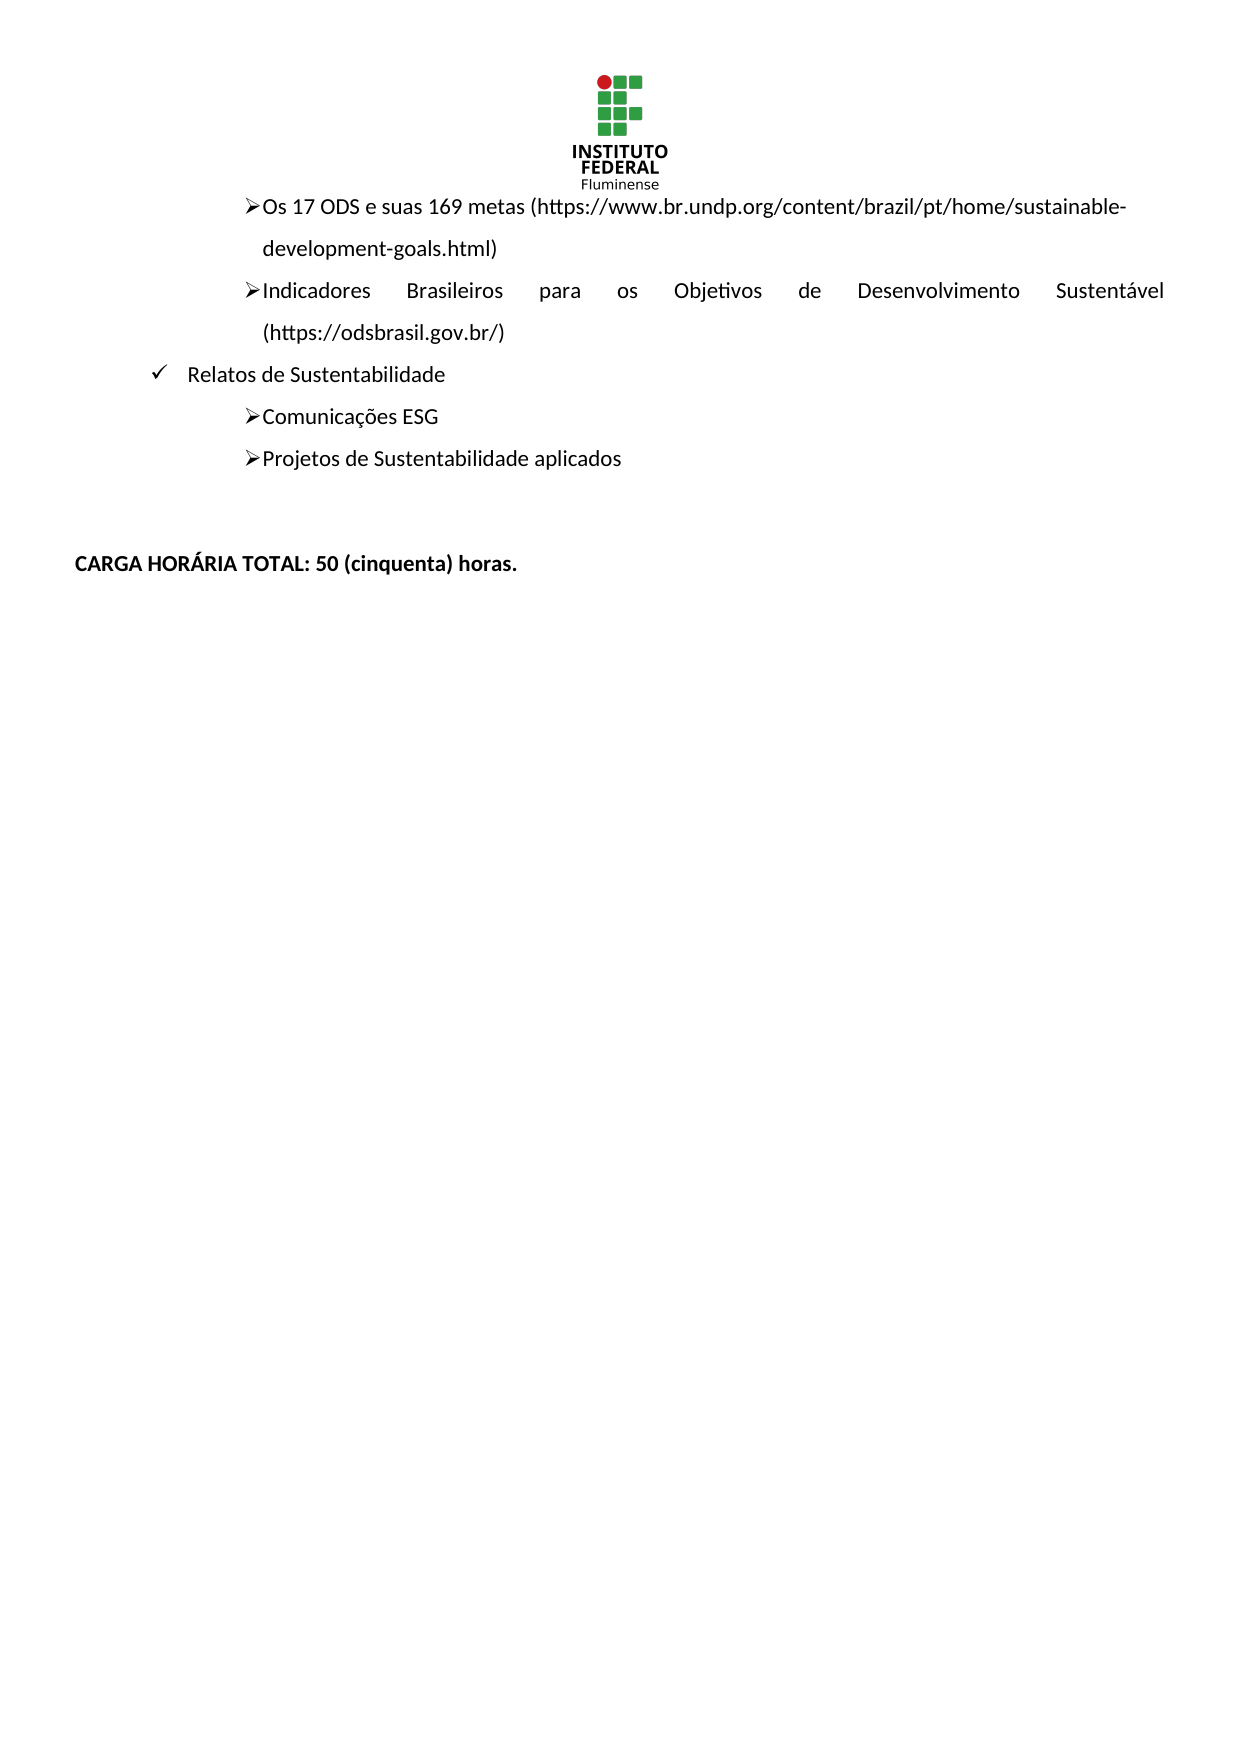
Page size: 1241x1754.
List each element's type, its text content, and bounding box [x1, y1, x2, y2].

list Indicadores Brasileiros para os Objetivos de Desenvolvimento Sustentável (https://odsbrasil.gov.br/) [244, 276, 1165, 346]
list Os 17 ODS e suas 169 metas (https://www.br.undp.org/content/brazil/pt/home/sustainable-development-goals.html) [244, 192, 1165, 262]
text CARGA HORÁRIA TOTAL: 50 (cinquenta) horas. [75, 549, 1165, 577]
picture [551, 73, 689, 192]
list Comunicações ESG [244, 402, 1165, 430]
list Relatos de Sustentabilidade [150, 360, 1165, 388]
list Projetos de Sustentabilidade aplicados [244, 444, 1165, 472]
